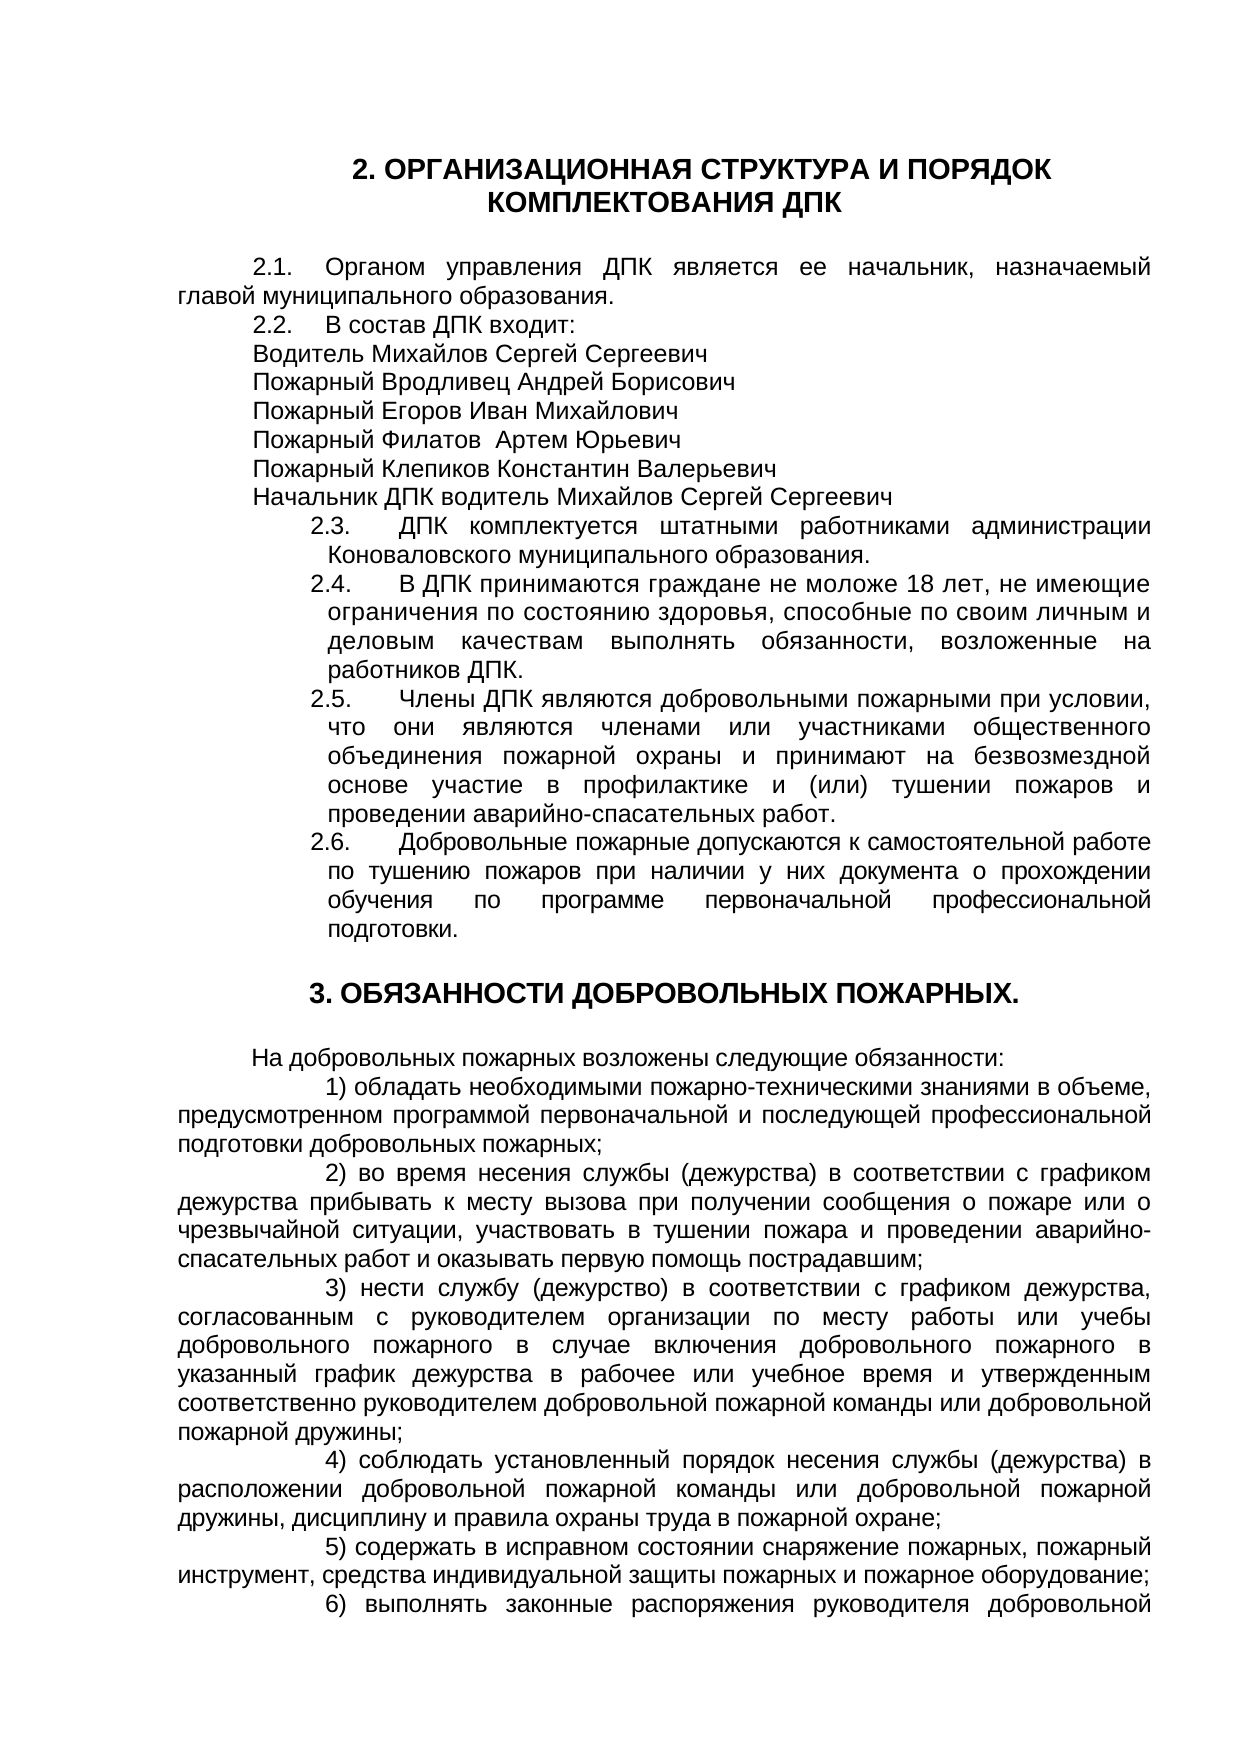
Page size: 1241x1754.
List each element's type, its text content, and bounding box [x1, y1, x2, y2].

text Водитель Михайлов Сергей Сергеевич [177, 338, 1152, 367]
list В ДПК принимаются граждане не моложе 18 лет, не имеющие ограничения по состоянию здоровья, способные по своим личным и деловым качествам выполнять обязанности, возложенные на работников ДПК. [310, 568, 1152, 683]
list ДПК комплектуется штатными работниками администрации Коноваловского муниципального образования. [310, 511, 1152, 568]
text Начальник ДПК водитель Михайлов Сергей Сергеевич [177, 482, 1152, 511]
list Добровольные пожарные допускаются к самостоятельной работе по тушению пожаров при наличии у них документа о прохождении обучения по программе первоначальной профессиональной подготовки. [310, 827, 1152, 942]
text 3) нести службу (дежурство) в соответствии с графиком дежурства, согласованным с руководителем организации по месту работы или учебы добровольного пожарного в случае включения добровольного пожарного в указанный график дежурства в рабочее или учебное время и утвержденным соответственно руководителем добровольной пожарной команды или добровольной пожарной дружины; [177, 1273, 1152, 1445]
text Пожарный Филатов Артем Юрьевич [177, 425, 1152, 453]
text 2.2. В состав ДПК входит: [177, 310, 1152, 338]
text 2) во время несения службы (дежурства) в соответствии с графиком дежурства прибывать к месту вызова при получении сообщения о пожаре или о чрезвычайной ситуации, участвовать в тушении пожара и проведении аварийно-спасательных работ и оказывать первую помощь пострадавшим; [177, 1158, 1152, 1273]
list Члены ДПК являются добровольными пожарными при условии, что они являются членами или участниками общественного объединения пожарной охраны и принимают на безвозмездной основе участие в профилактике и (или) тушении пожаров и проведении аварийно-спасательных работ. [310, 683, 1152, 827]
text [177, 1589, 1152, 1618]
text На добровольных пожарных возложены следующие обязанности: [177, 1043, 1152, 1072]
text Пожарный Вродливец Андрей Борисович [177, 367, 1152, 396]
text 1) обладать необходимыми пожарно-техническими знаниями в объеме, предусмотренном программой первоначальной и последующей профессиональной подготовки добровольных пожарных; [177, 1072, 1152, 1158]
text Пожарный Егоров Иван Михайлович [177, 396, 1152, 425]
text 2. ОРГАНИЗАЦИОННАЯ СТРУКТУРА И ПОРЯДОК КОМПЛЕКТОВАНИЯ ДПК [177, 152, 1152, 219]
text 4) соблюдать установленный порядок несения службы (дежурства) в расположении добровольной пожарной команды или добровольной пожарной дружины, дисциплину и правила охраны труда в пожарной охране; [177, 1445, 1152, 1532]
text 5) содержать в исправном состоянии снаряжение пожарных, пожарный инструмент, средства индивидуальной защиты пожарных и пожарное оборудование; [177, 1532, 1152, 1589]
text Пожарный Клепиков Константин Валерьевич [177, 453, 1152, 482]
text 3. ОБЯЗАННОСТИ ДОБРОВОЛЬНЫХ ПОЖАРНЫХ. [177, 976, 1152, 1009]
text 2.1. Органом управления ДПК является ее начальник, назначаемый главой муниципального образования. [177, 252, 1152, 310]
